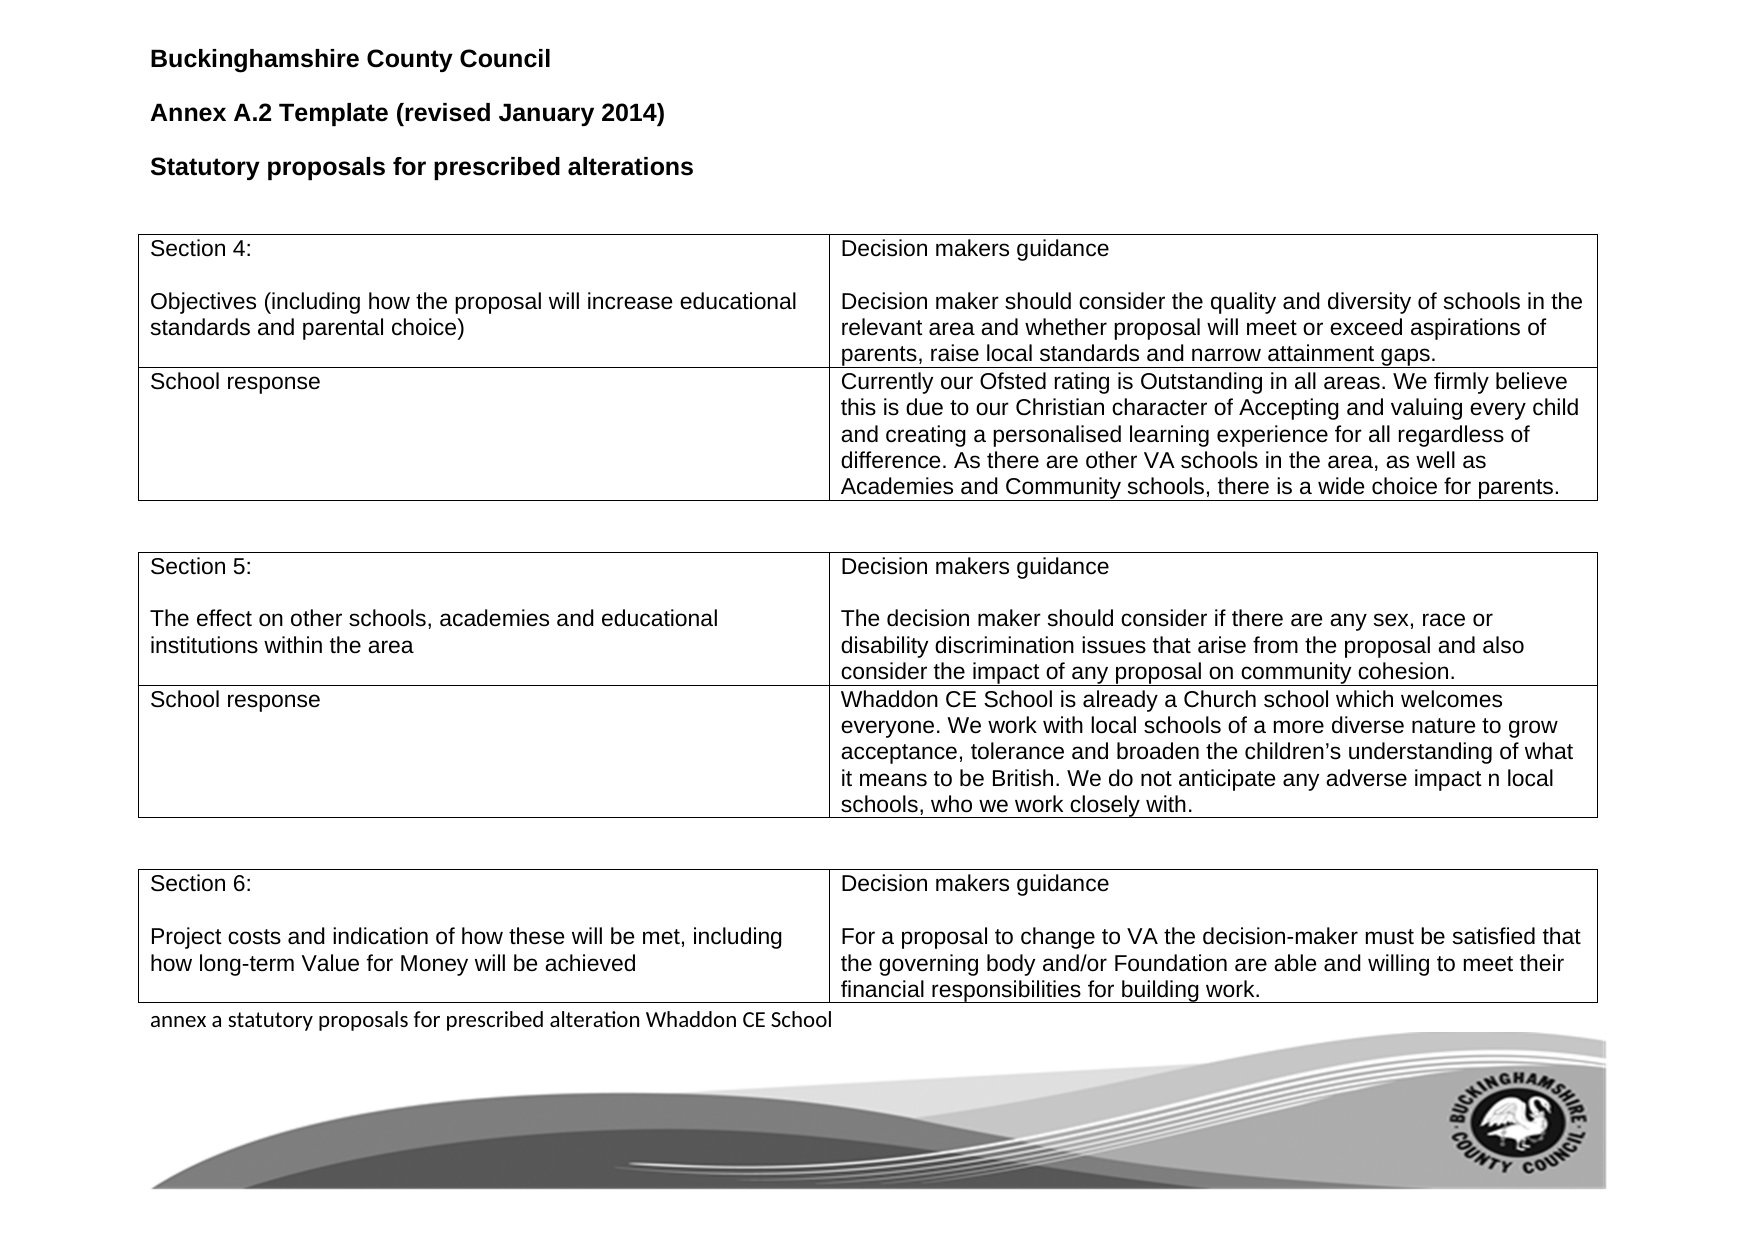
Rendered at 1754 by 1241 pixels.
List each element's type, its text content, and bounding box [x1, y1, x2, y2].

picture [150, 1032, 1608, 1192]
table_cell School response [139, 368, 829, 499]
table_header Section 6: Project costs and indication of how these will be met, including how long-term Value for Money will be achieved [139, 870, 829, 1002]
table_header Decision makers guidance Decision maker should consider the quality and diversity of schools in the relevant area and whether proposal will meet or exceed aspirations of parents, raise local standards and narrow attainment gaps. [830, 235, 1597, 367]
table_header Section 4: Objectives (including how the proposal will increase educational standards and parental choice) [139, 235, 829, 367]
table_header Section 5: The effect on other schools, academies and educational institutions within the area [139, 553, 829, 684]
table_cell Whaddon CE School is already a Church school which welcomes everyone. We work with local schools of a more diverse nature to grow acceptance, tolerance and broaden the children’s understanding of what it means to be British. We do not anticipate any adverse impact n local schools, who we work closely with. [830, 686, 1597, 817]
table_cell School response [139, 686, 829, 817]
table_cell Currently our Ofsted rating is Outstanding in all areas. We firmly believe this is due to our Christian character of Accepting and valuing every child and creating a personalised learning experience for all regardless of difference. As there are other VA schools in the area, as well as Academies and Community schools, there is a wide choice for parents. [830, 368, 1597, 499]
table_header Decision makers guidance The decision maker should consider if there are any sex, race or disability discrimination issues that arise from the proposal and also consider the impact of any proposal on community cohesion. [830, 553, 1597, 684]
